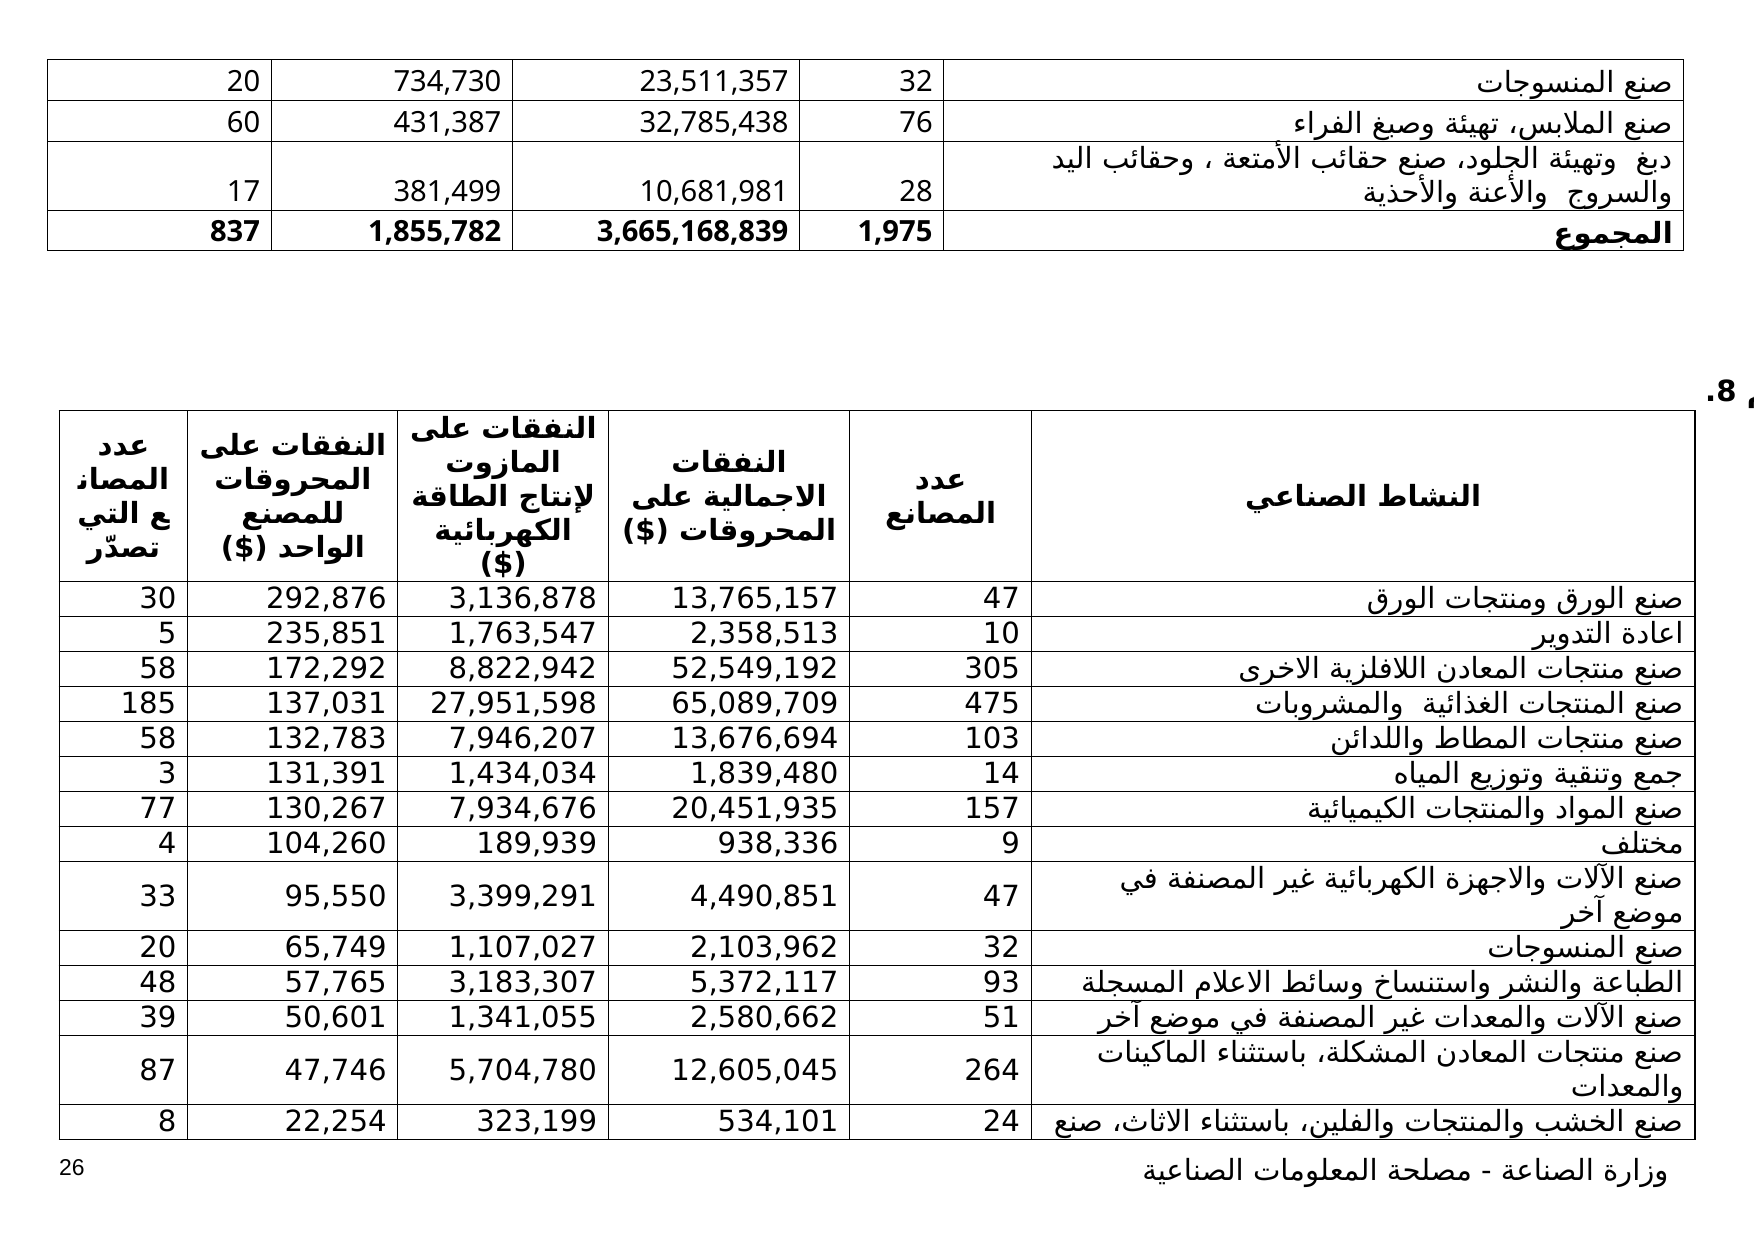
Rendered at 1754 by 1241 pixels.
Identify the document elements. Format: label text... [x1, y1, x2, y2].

table_cell 10 [850, 617, 1031, 651]
table_cell صنع المواد والمنتجات الكيميائية [1032, 792, 1694, 826]
table_cell 50,601 [188, 1001, 397, 1035]
table_cell 52,549,192 [609, 652, 849, 686]
table_cell 87 [60, 1036, 187, 1104]
table_cell صنع الآلات والمعدات غير المصنفة في موضع آخر [1032, 1001, 1694, 1035]
table_cell 24 [850, 1105, 1031, 1139]
table_cell صنع منتجات المعادن المشكلة، باستثناء الماكينات والمعدات [1032, 1036, 1694, 1104]
table_cell 8 [60, 1105, 187, 1139]
table_cell 51 [850, 1001, 1031, 1035]
table_cell 2,580,662 [609, 1001, 849, 1035]
table_cell 32 [800, 60, 943, 100]
table_cell صنع الآلات والاجهزة الكهربائية غير المصنفة في موضع آخر [1032, 862, 1694, 930]
table_cell 47 [850, 582, 1031, 616]
table_cell 23,511,357 [513, 60, 799, 100]
table_cell 8,822,942 [398, 652, 608, 686]
table_cell 22,254 [188, 1105, 397, 1139]
table_cell 185 [60, 687, 187, 721]
table_cell 3,665,168,839 [513, 211, 799, 250]
table_cell مختلف [1032, 827, 1694, 861]
table_header النفقات على المازوت لإنتاج الطاقة الكهربائية ($) [398, 411, 608, 581]
table_cell 65,749 [188, 931, 397, 965]
table_cell 4,490,851 [609, 862, 849, 930]
table_header النفقات على المحروقات للمصنع الواحد ($) [188, 411, 397, 581]
table_cell 10,681,981 [513, 142, 799, 209]
table_cell دبغ وتهيئة الجلود، صنع حقائب الأمتعة ، وحقائب اليد والسروج والأعنة والأحذية [944, 142, 1683, 209]
table_cell صنع الورق ومنتجات الورق [1032, 582, 1694, 616]
table_cell صنع المنسوجات [1032, 931, 1694, 965]
table_cell 3,136,878 [398, 582, 608, 616]
table_cell 1,975 [800, 211, 943, 250]
table_cell 14 [850, 757, 1031, 791]
table_cell 93 [850, 966, 1031, 1000]
table_cell 103 [850, 722, 1031, 756]
table_cell 65,089,709 [609, 687, 849, 721]
table_cell 235,851 [188, 617, 397, 651]
table_cell 475 [850, 687, 1031, 721]
table_cell 39 [60, 1001, 187, 1035]
table_cell 5 [60, 617, 187, 651]
table_header عدد المصانع [850, 411, 1031, 581]
table_cell 4 [60, 827, 187, 861]
table_cell 60 [48, 101, 271, 141]
table_cell المجموع [944, 211, 1683, 250]
table_cell 17 [48, 142, 271, 209]
table_cell 58 [60, 722, 187, 756]
table_cell الطباعة والنشر واستنساخ وسائط الاعلام المسجلة [1032, 966, 1694, 1000]
table_cell صنع المنتجات الغذائية والمشروبات [1032, 687, 1694, 721]
table_cell 20 [48, 60, 271, 100]
table_cell 837 [48, 211, 271, 250]
table_cell 534,101 [609, 1105, 849, 1139]
table_cell 7,946,207 [398, 722, 608, 756]
table_header النشاط الصناعي [1032, 411, 1694, 581]
table_cell 13,765,157 [609, 582, 849, 616]
table_cell 157 [850, 792, 1031, 826]
table_cell 47,746 [188, 1036, 397, 1104]
table_cell 1,855,782 [272, 211, 512, 250]
table_cell 104,260 [188, 827, 397, 861]
table_cell 5,372,117 [609, 966, 849, 1000]
table_cell 7,934,676 [398, 792, 608, 826]
table_cell 431,387 [272, 101, 512, 141]
table_cell 1,839,480 [609, 757, 849, 791]
table_cell 33 [60, 862, 187, 930]
table_cell 27,951,598 [398, 687, 608, 721]
table_cell 131,391 [188, 757, 397, 791]
table_cell 13,676,694 [609, 722, 849, 756]
table_cell 32,785,438 [513, 101, 799, 141]
table_cell اعادة التدوير [1032, 617, 1694, 651]
table_cell 20 [60, 931, 187, 965]
table_cell 12,605,045 [609, 1036, 849, 1104]
table_cell صنع الملابس، تهيئة وصبغ الفراء [944, 101, 1683, 141]
table_cell 3 [60, 757, 187, 791]
table_cell صنع منتجات المعادن اللافلزية الاخرى [1032, 652, 1694, 686]
table_cell 130,267 [188, 792, 397, 826]
table_cell 305 [850, 652, 1031, 686]
table_cell 172,292 [188, 652, 397, 686]
table_cell 2,358,513 [609, 617, 849, 651]
table_cell 381,499 [272, 142, 512, 209]
table_cell 132,783 [188, 722, 397, 756]
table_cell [1032, 1105, 1694, 1139]
table_cell 3,399,291 [398, 862, 608, 930]
table_cell 734,730 [272, 60, 512, 100]
table_cell 1,341,055 [398, 1001, 608, 1035]
table_cell 30 [60, 582, 187, 616]
table_cell 57,765 [188, 966, 397, 1000]
table_cell 1,434,034 [398, 757, 608, 791]
table_cell 264 [850, 1036, 1031, 1104]
table_cell 5,704,780 [398, 1036, 608, 1104]
table_cell 77 [60, 792, 187, 826]
table_cell 3,183,307 [398, 966, 608, 1000]
table_cell 1,763,547 [398, 617, 608, 651]
table_cell صنع منتجات المطاط واللدائن [1032, 722, 1694, 756]
table_cell 2,103,962 [609, 931, 849, 965]
table_cell 189,939 [398, 827, 608, 861]
table_header النفقات الاجمالية على المحروقات ($) [609, 411, 849, 581]
table_cell 20,451,935 [609, 792, 849, 826]
table_cell 292,876 [188, 582, 397, 616]
table_cell 1,107,027 [398, 931, 608, 965]
table_cell 48 [60, 966, 187, 1000]
table_cell 47 [850, 862, 1031, 930]
table_cell 76 [800, 101, 943, 141]
table_cell 938,336 [609, 827, 849, 861]
table_cell 9 [850, 827, 1031, 861]
table_cell 95,550 [188, 862, 397, 930]
table_cell 137,031 [188, 687, 397, 721]
table_cell جمع وتنقية وتوزيع المياه [1032, 757, 1694, 791]
table_cell 28 [800, 142, 943, 209]
table_cell 323,199 [398, 1105, 608, 1139]
table_cell 32 [850, 931, 1031, 965]
table_cell 58 [60, 652, 187, 686]
table_cell صنع المنسوجات [944, 60, 1683, 100]
table_header عدد المصانع التي تصدّر [60, 411, 187, 581]
